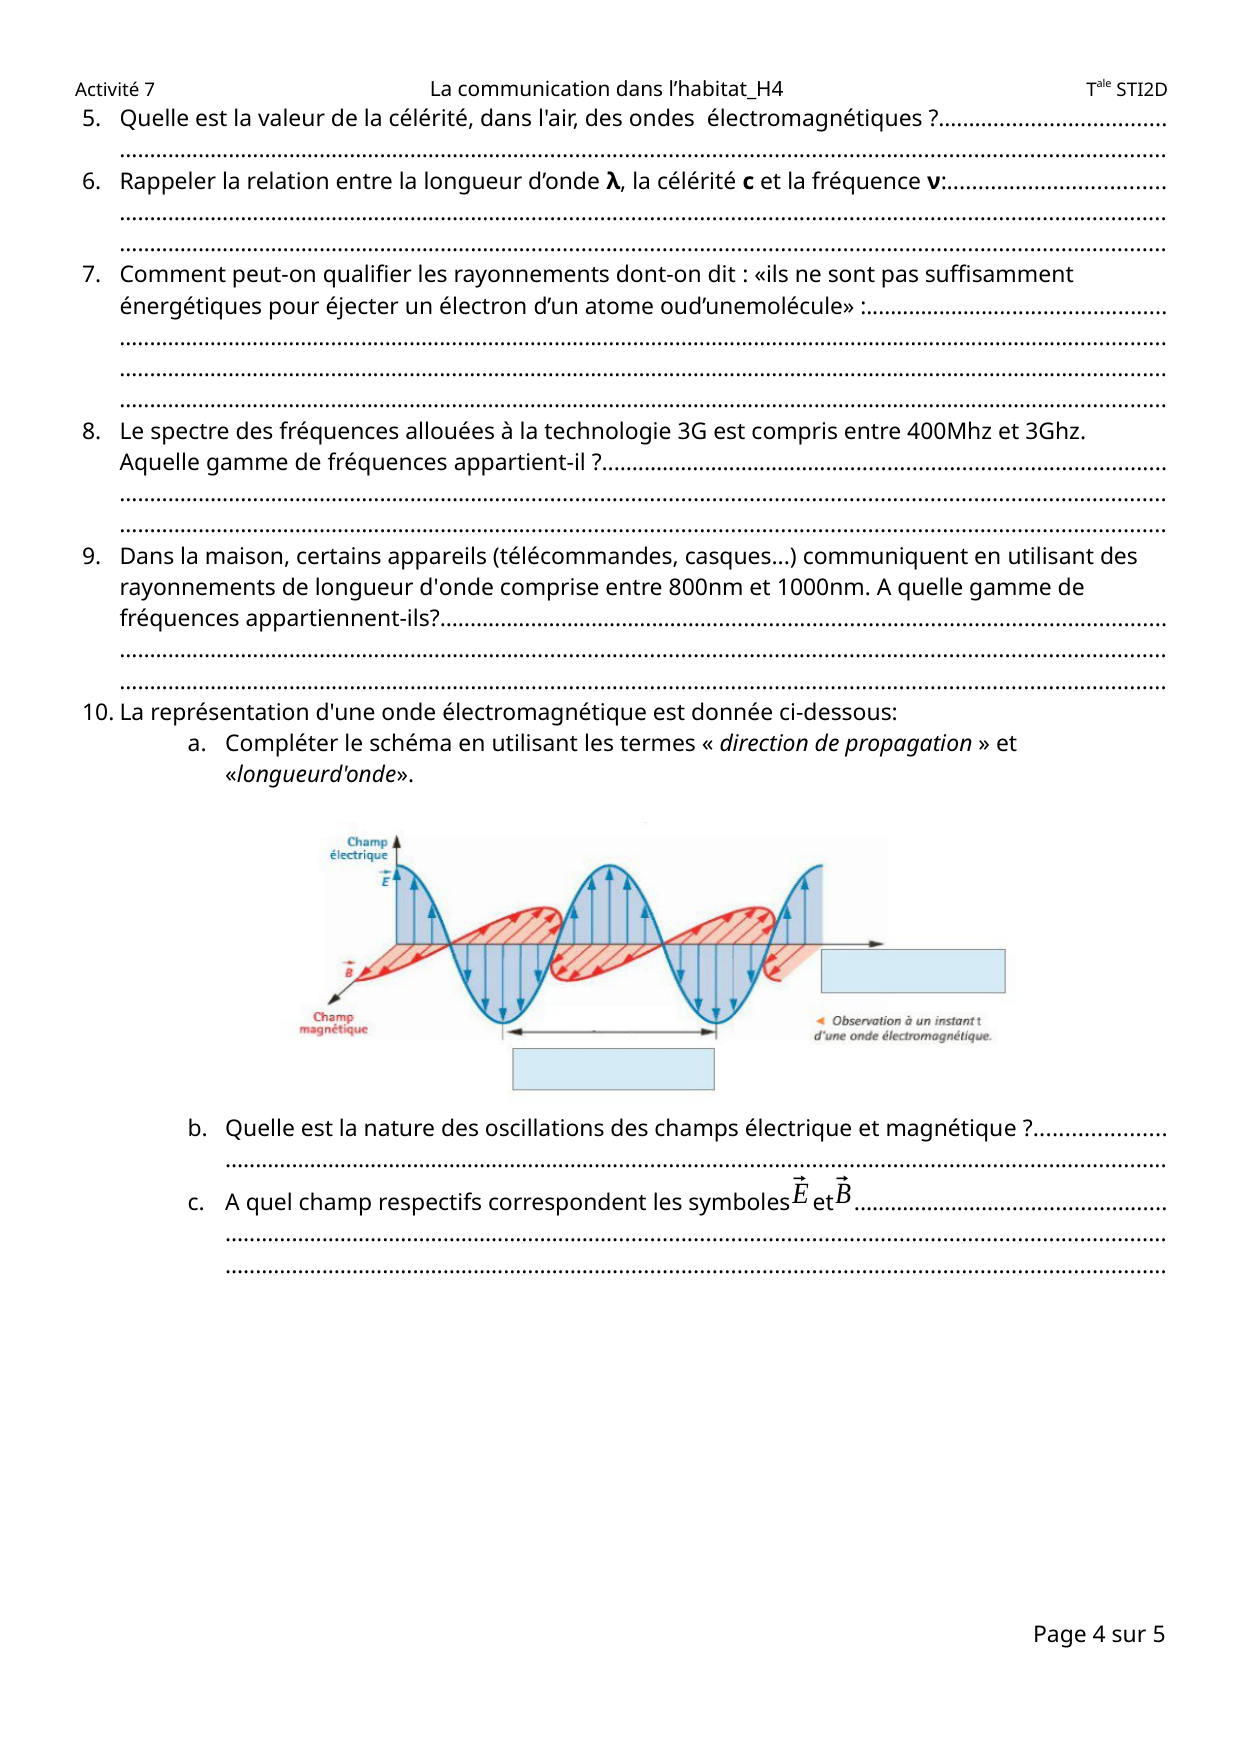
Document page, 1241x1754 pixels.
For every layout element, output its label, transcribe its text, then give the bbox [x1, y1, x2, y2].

list Rappeler la relation entre la longueur d’onde λ, la célérité c et la fréquence ν: [82, 165, 1165, 258]
list Quelle est la nature des oscillations des champs électrique et magnétique ? [187, 1112, 1165, 1174]
list Quelle est la valeur de la célérité, dans l'air, des ondes électromagnétiques ? [82, 102, 1165, 165]
picture [244, 789, 1040, 1112]
list Le spectre des fréquences allouées à la technologie 3G est compris entre 400Mhz et 3Ghz. Aquelle gamme de fréquences appartient-il ? [82, 415, 1165, 540]
list Dans la maison, certains appareils (télécommandes, casques...) communiquent en utilisant des rayonnements de longueur d'onde comprise entre 800nm et 1000nm. A quelle gamme de fréquences appartiennent-ils? [82, 540, 1165, 696]
list A quel champ respectifs correspondent les symboleset [187, 1174, 1165, 1280]
list Comment peut-on qualifier les rayonnements dont-on dit : «ils ne sont pas suffisamment énergétiques pour éjecter un électron d’un atome oud’unemolécule» : [82, 258, 1165, 415]
list Compléter le schéma en utilisant les termes « direction de propagation » et «longueurd'onde». [187, 727, 1165, 790]
list La représentation d'une onde électromagnétique est donnée ci-dessous: [82, 696, 1165, 727]
